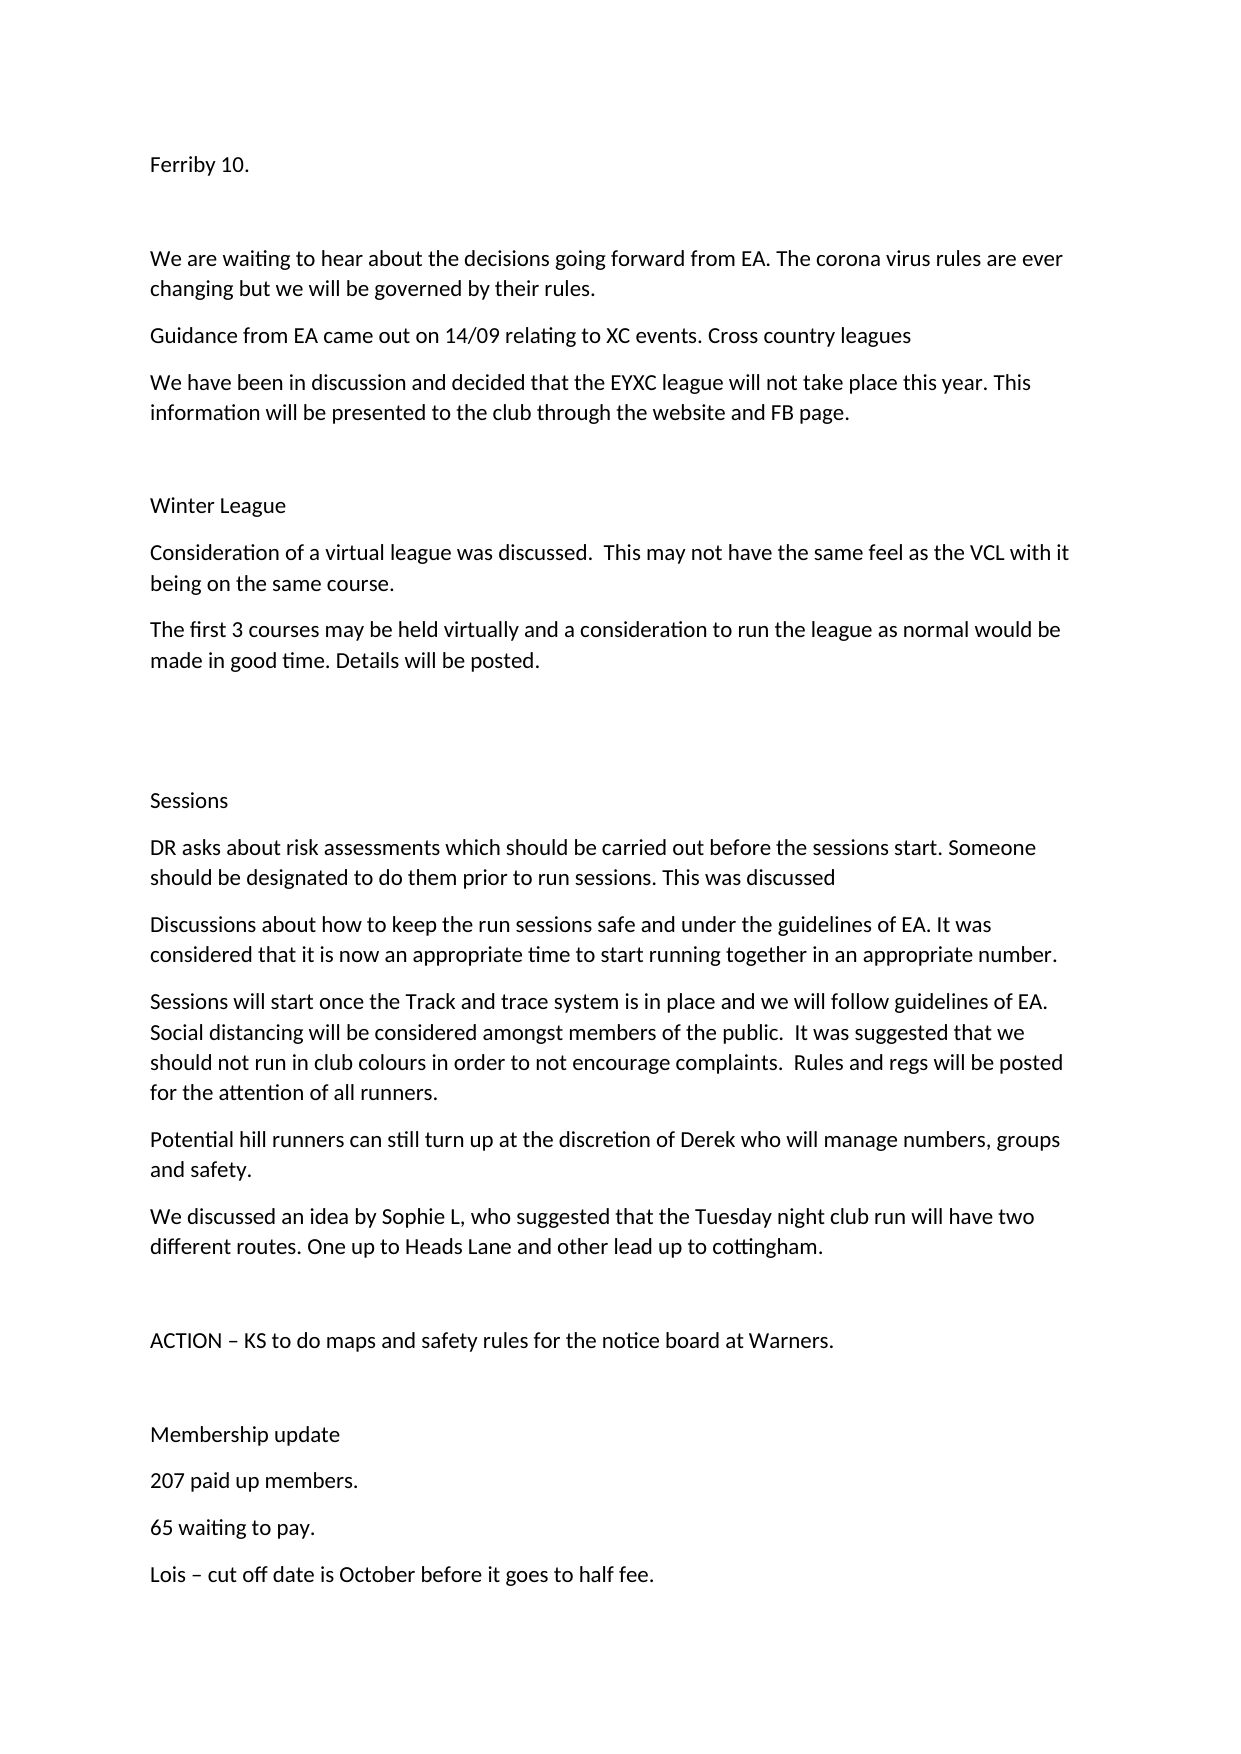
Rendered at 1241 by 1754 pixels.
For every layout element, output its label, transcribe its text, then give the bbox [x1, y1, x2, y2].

text Consideration of a virtual league was discussed. This may not have the same feel as the VCL with it being on the same course. [150, 538, 1090, 597]
text Guidance from EA came out on 14/09 relating to XC events. Cross country leagues [150, 321, 1090, 349]
text Membership update [150, 1420, 1090, 1448]
text Potential hill runners can still turn up at the discretion of Derek who will manage numbers, groups and safety. [150, 1125, 1090, 1183]
text Ferriby 10. [150, 150, 1090, 178]
text We discussed an idea by Sophie L, who suggested that the Tuesday night club run will have two different routes. One up to Heads Lane and other lead up to cottingham. [150, 1202, 1090, 1260]
text We are waiting to hear about the decisions going forward from EA. The corona virus rules are ever changing but we will be governed by their rules. [150, 244, 1090, 302]
text DR asks about risk assessments which should be carried out before the sessions start. Someone should be designated to do them prior to run sessions. This was discussed [150, 833, 1090, 892]
text 207 paid up members. [150, 1467, 1090, 1495]
text We have been in discussion and decided that the EYXC league will not take place this year. This information will be presented to the club through the website and FB page. [150, 368, 1090, 426]
text Discussions about how to keep the run sessions safe and under the guidelines of EA. It was considered that it is now an appropriate time to start running together in an appropriate number. [150, 910, 1090, 969]
text Sessions [150, 786, 1090, 814]
text ACTION – KS to do maps and safety rules for the notice board at Warners. [150, 1326, 1090, 1354]
text Sessions will start once the Track and trace system is in place and we will follow guidelines of EA. Social distancing will be considered amongst members of the public. It was suggested that we should not run in club colours in order to not encourage complaints. Rules and regs will be posted for the attention of all runners. [150, 987, 1090, 1106]
text 65 waiting to pay. [150, 1513, 1090, 1542]
text Lois – cut off date is October before it goes to half fee. [150, 1560, 1090, 1588]
text The first 3 courses may be held virtually and a consideration to run the league as normal would be made in good time. Details will be posted. [150, 616, 1090, 674]
text Winter League [150, 492, 1090, 520]
